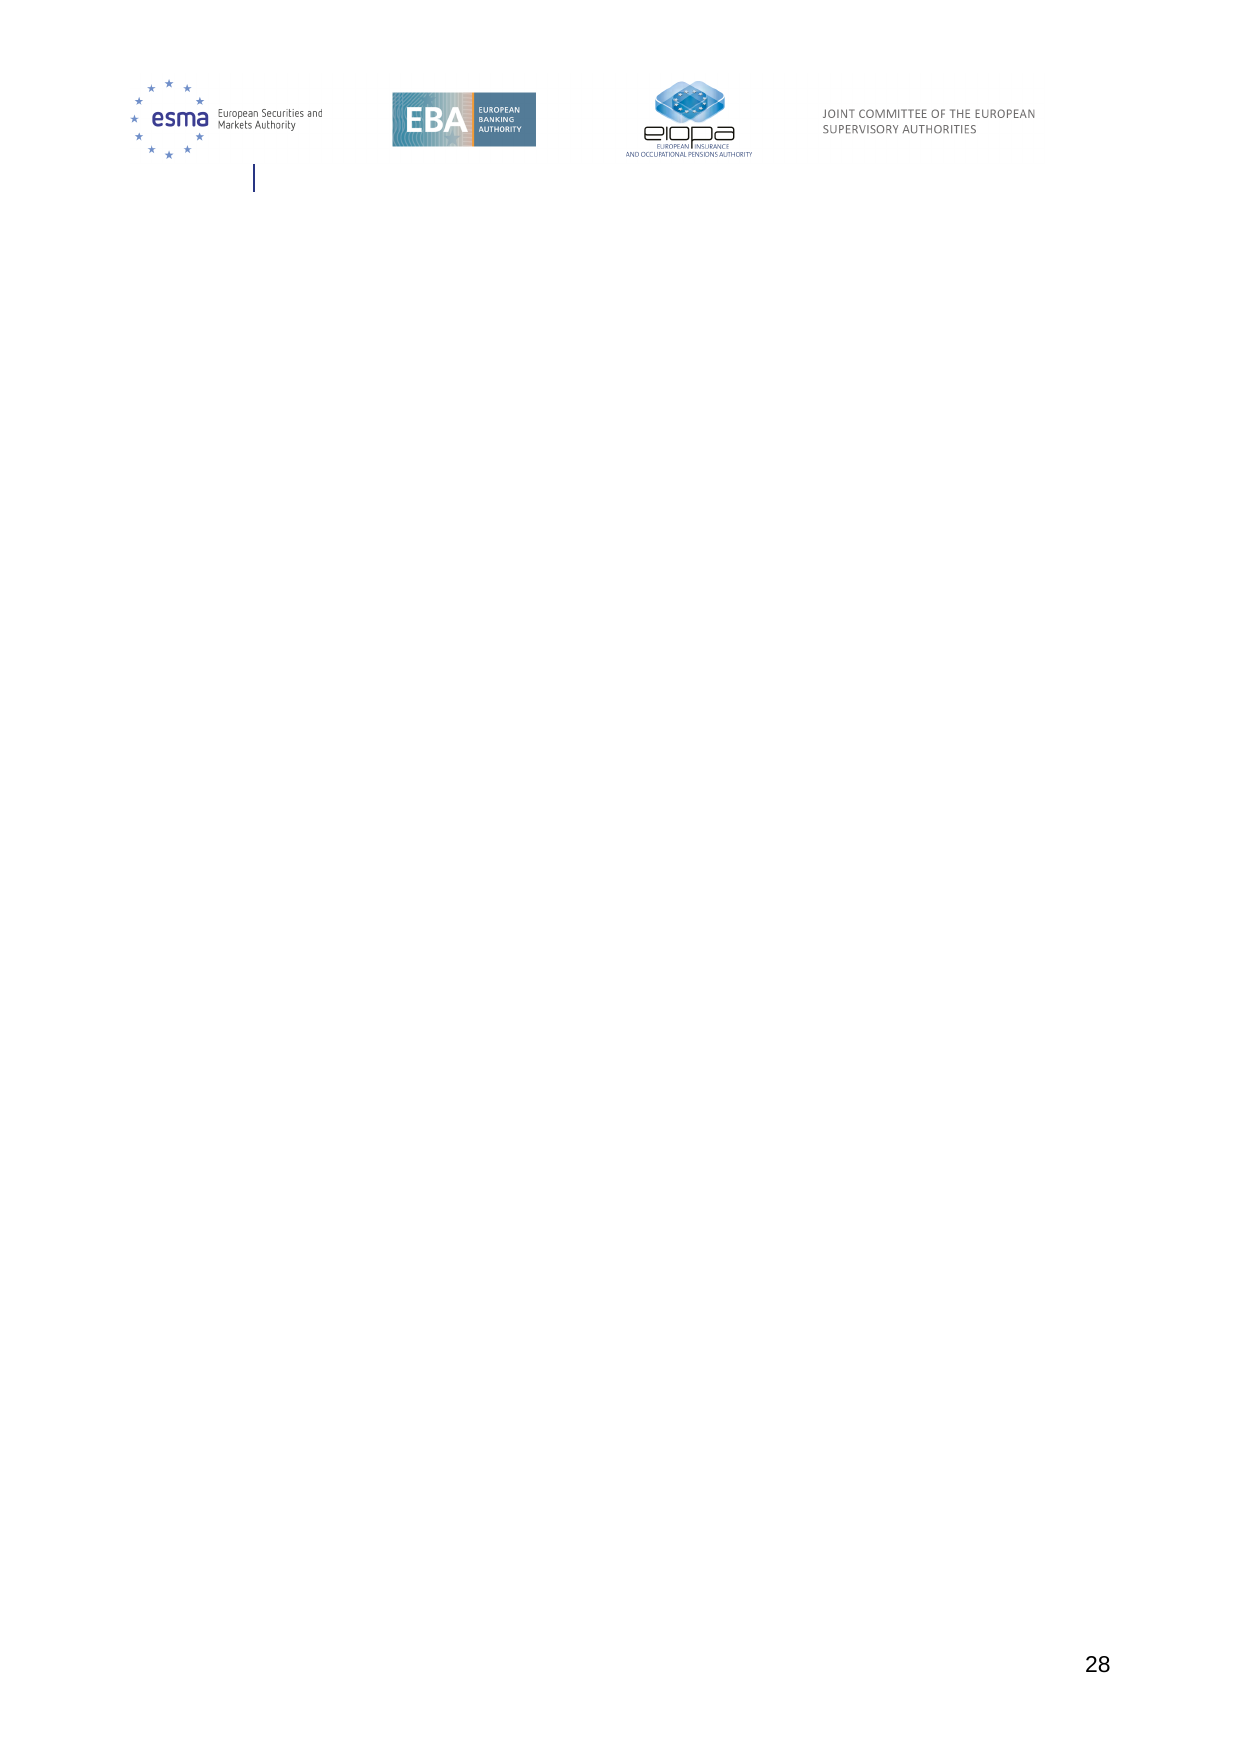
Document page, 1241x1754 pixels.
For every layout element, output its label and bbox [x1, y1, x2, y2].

picture [129, 73, 1045, 164]
